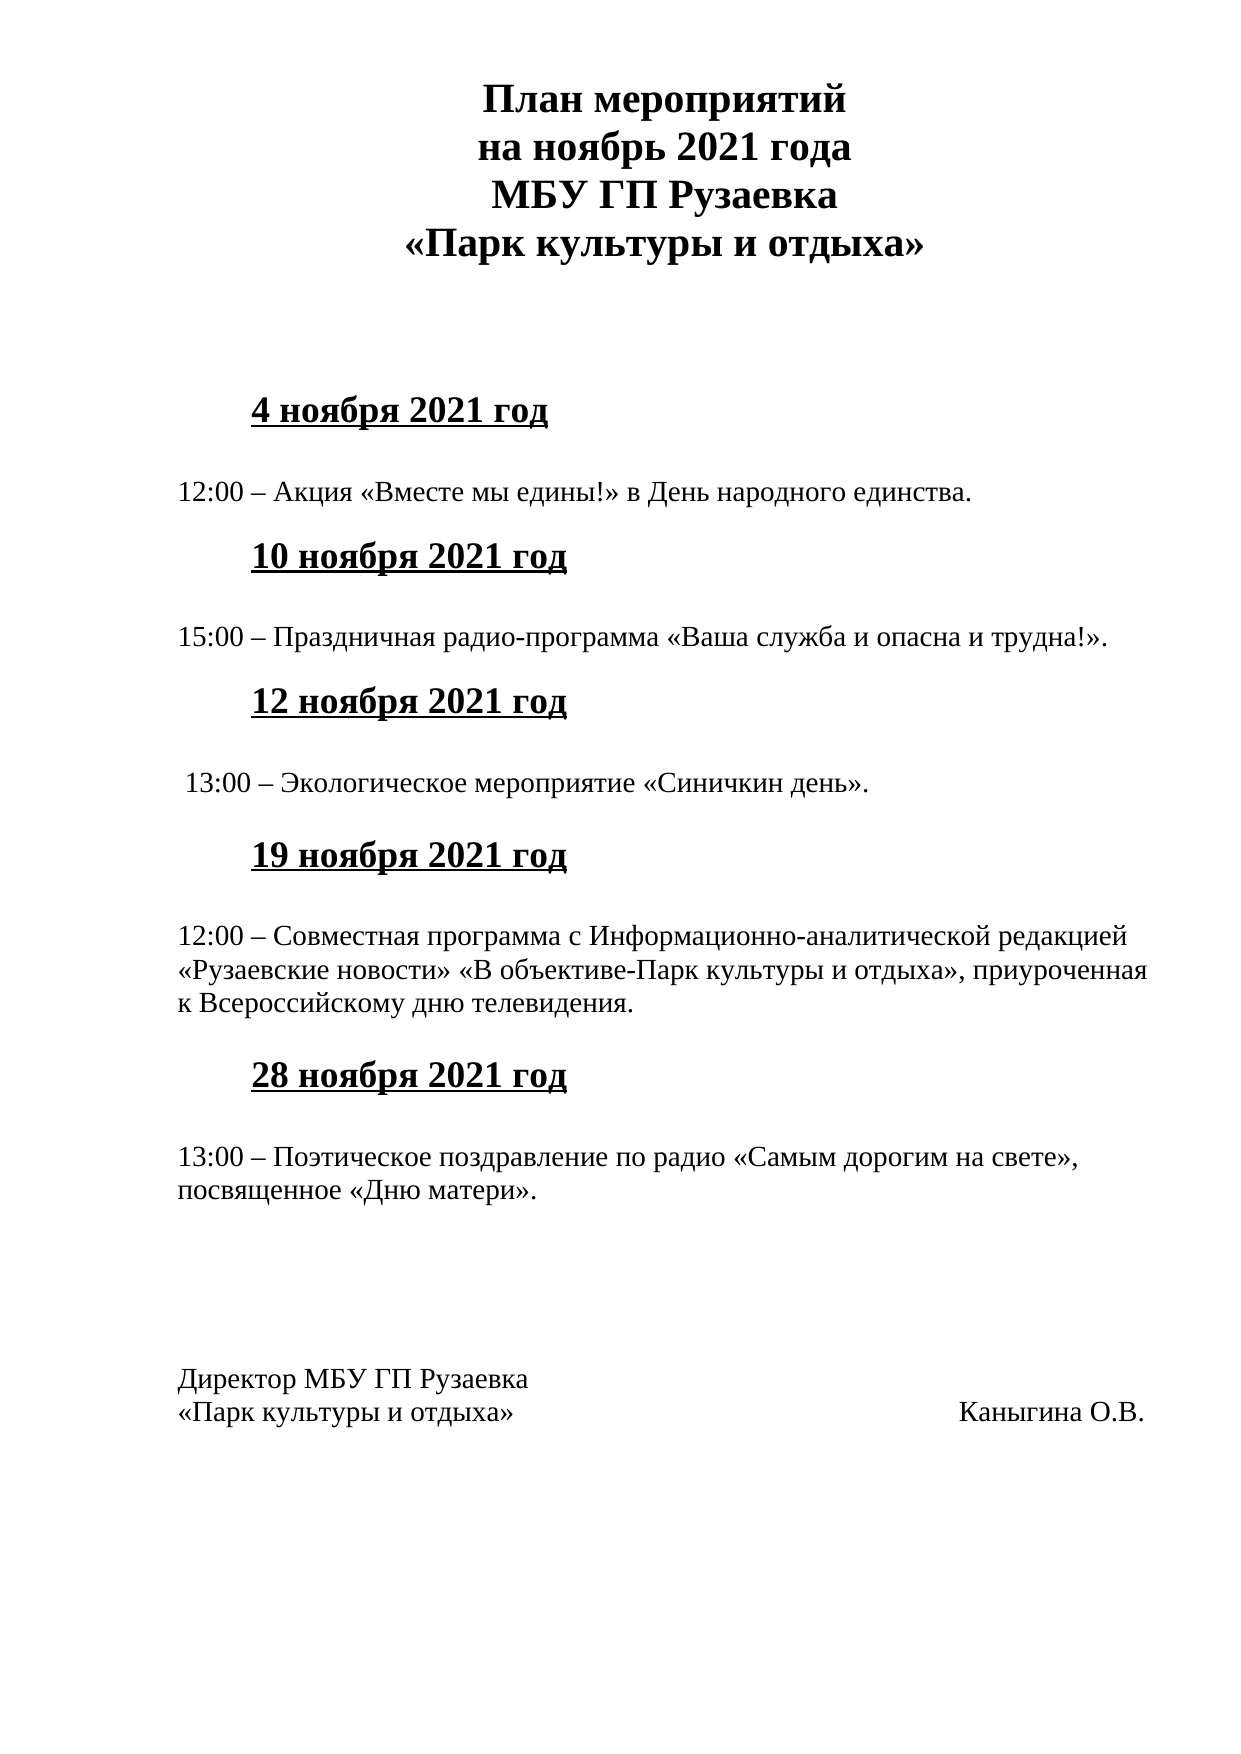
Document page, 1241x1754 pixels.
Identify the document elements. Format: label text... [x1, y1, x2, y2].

text МБУ ГП Рузаевка [177, 170, 1152, 218]
text 12 ноября 2021 год [177, 679, 1152, 722]
text 4 ноября 2021 год [251, 388, 1152, 431]
text 13:00 – Поэтическое поздравление по радио «Самым дорогим на свете», посвященное «Дню матери». [177, 1139, 1152, 1206]
text Директор МБУ ГП Рузаевка [177, 1361, 1152, 1394]
text 12:00 – Совместная программа с Информационно-аналитической редакцией «Рузаевские новости» «В объективе-Парк культуры и отдыха», приуроченная к Всероссийскому дню телевидения. [177, 918, 1152, 1019]
text План мероприятий [177, 74, 1152, 122]
text 19 ноября 2021 год [251, 832, 1152, 875]
text 10 ноября 2021 год [251, 533, 1152, 576]
list 12:00 – Акция «Вместе мы едины!» в День народного единства. [177, 474, 1152, 507]
text на ноябрь 2021 года [177, 122, 1152, 170]
text 13:00 – Экологическое мероприятие «Синичкин день». [177, 765, 1152, 799]
list 15:00 – Праздничная радио-программа «Ваша служба и опасна и трудна!». [177, 619, 1152, 653]
text 28 ноября 2021 год [251, 1053, 1152, 1096]
text «Парк культуры и отдыха» [177, 218, 1152, 266]
text «Парк культуры и отдыха» Каныгина О.В. [177, 1394, 1152, 1428]
